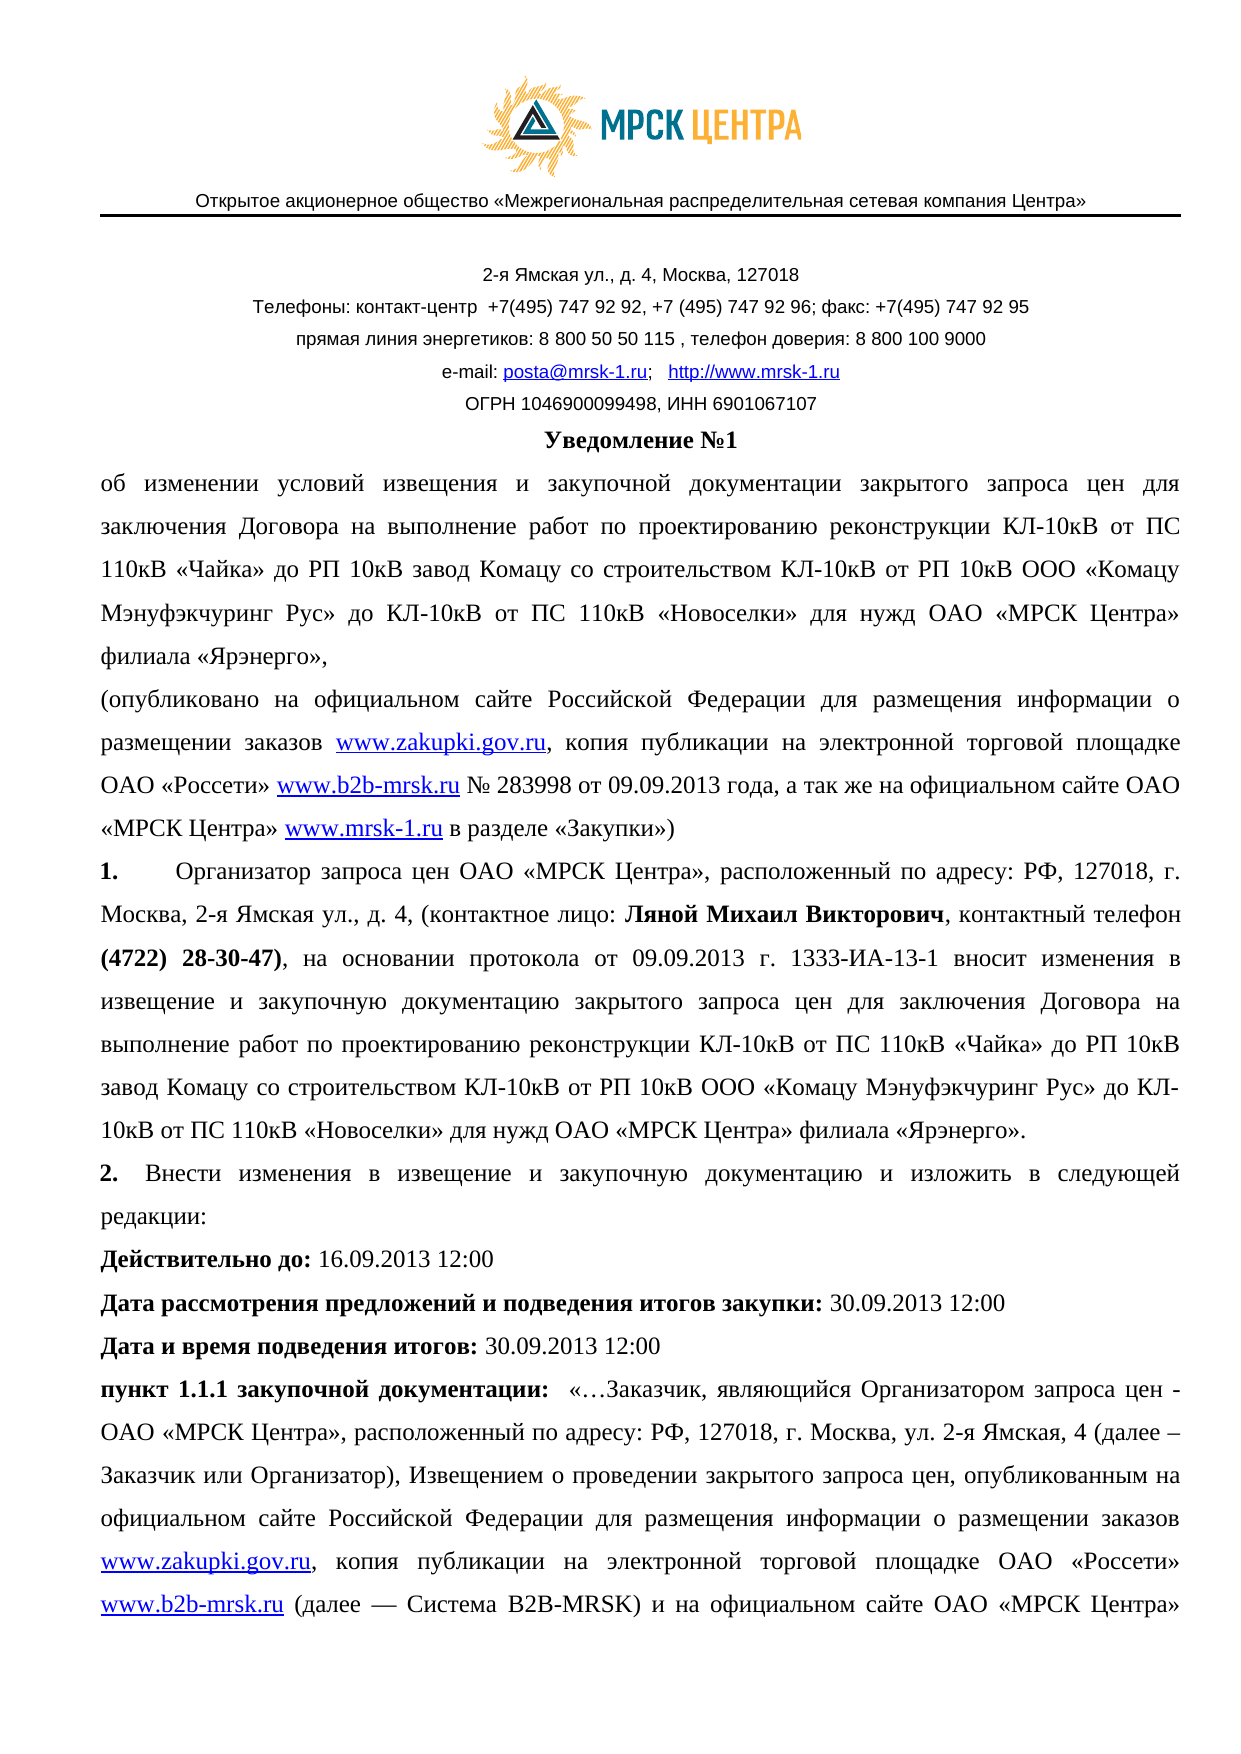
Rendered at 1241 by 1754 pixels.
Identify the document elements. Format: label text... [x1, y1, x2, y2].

text 2-я Ямская ул., д. 4, Москва, 127018 [100, 264, 1181, 285]
text (опубликовано на официальном сайте Российской Федерации для размещения информации о размещении заказов www.zakupki.gov.ru, копия публикации на электронной торговой площадке ОАО «Россети» www.b2b-mrsk.ru № 283998 от 09.09.2013 года, а так же на официальном сайте ОАО «МРСК Центра» www.mrsk-1.ru в разделе «Закупки») [100, 684, 1181, 842]
text об изменении условий извещения и закупочной документации закрытого запроса цен для заключения Договора на выполнение работ по проектированию реконструкции КЛ-10кВ от ПС 110кВ «Чайка» до РП 10кВ завод Комацу со строительством КЛ-10кВ от РП 10кВ ООО «Комацу Мэнуфэкчуринг Рус» до КЛ-10кВ от ПС 110кВ «Новоселки» для нужд ОАО «МРСК Центра» филиала «Ярэнерго», [100, 468, 1181, 669]
text Уведомление №1 [100, 425, 1181, 454]
list Дата и время подведения итогов: 30.09.2013 12:00 [100, 1331, 1181, 1359]
text Телефоны: контакт-центр +7(495) 747 92 92, +7 (495) 747 92 96; факс: +7(495) 747 92 95 [100, 296, 1181, 317]
list Внести изменения в извещение и закупочную документацию и изложить в следующей редакции: [99, 1158, 1181, 1230]
text e-mail: posta@mrsk-1.ru; http://www.mrsk-1.ru [100, 361, 1181, 382]
list Дата рассмотрения предложений и подведения итогов закупки: 30.09.2013 12:00 [100, 1288, 1181, 1316]
text ОГРН 1046900099498, ИНН 6901067107 [100, 393, 1181, 414]
text прямая линия энергетиков: 8 800 50 50 115 , телефон доверия: 8 800 100 9000 [100, 328, 1181, 350]
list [100, 1374, 1181, 1618]
text Открытое акционерное общество «Межрегиональная распределительная сетевая компания Центра» [100, 190, 1181, 214]
list Организатор запроса цен ОАО «МРСК Центра», расположенный по адресу: РФ, 127018, г. Москва, 2-я Ямская ул., д. 4, (контактное лицо: Ляной Михаил Викторович, контактный телефон (4722) 28-30-47), на основании протокола от 09.09.2013 г. 1333-ИА-13-1 вносит изменения в извещение и закупочную документацию закрытого запроса цен для заключения Договора на выполнение работ по проектированию реконструкции КЛ-10кВ от ПС 110кВ «Чайка» до РП 10кВ завод Комацу со строительством КЛ-10кВ от РП 10кВ ООО «Комацу Мэнуфэкчуринг Рус» до КЛ-10кВ от ПС 110кВ «Новоселки» для нужд ОАО «МРСК Центра» филиала «Ярэнерго». [99, 856, 1181, 1144]
list Действительно до: 16.09.2013 12:00 [100, 1244, 1181, 1273]
